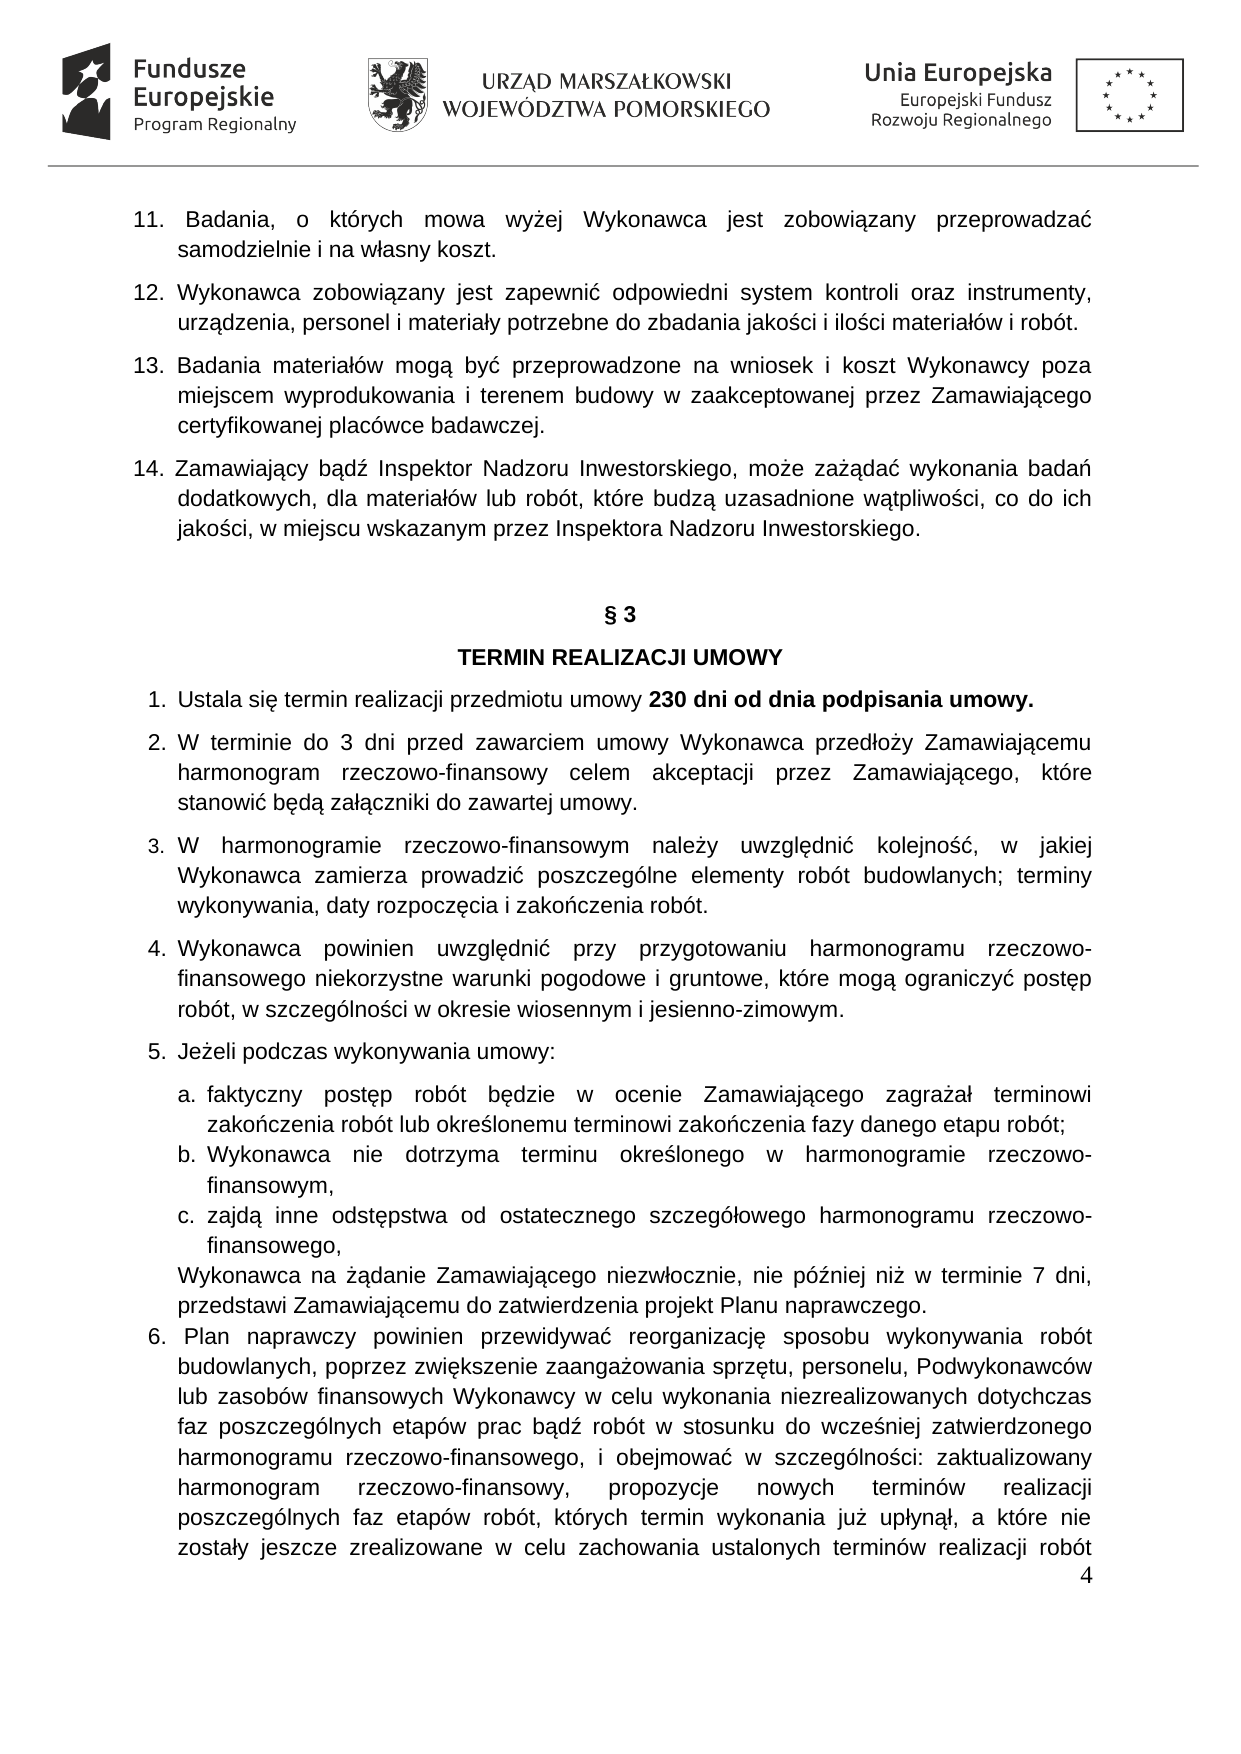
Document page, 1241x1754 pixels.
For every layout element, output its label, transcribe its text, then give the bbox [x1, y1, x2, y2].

list Ustala się termin realizacji przedmiotu umowy 230 dni od dnia podpisania umowy. [148, 686, 1092, 712]
list 12. Wykonawca zobowiązany jest zapewnić odpowiedni system kontroli oraz instrumenty, urządzenia, personel i materiały potrzebne do zbadania jakości i ilości materiałów i robót. [133, 279, 1092, 335]
list 14. Zamawiający bądź Inspektor Nadzoru Inwestorskiego, może zażądać wykonania badań dodatkowych, dla materiałów lub robót, które budzą uzasadnione wątpliwości, co do ich jakości, w miejscu wskazanym przez Inspektora Nadzoru Inwestorskiego. [133, 455, 1092, 542]
list TERMIN REALIZACJI UMOWY [148, 643, 1092, 670]
list Wykonawca na żądanie Zamawiającego niezwłocznie, nie później niż w terminie 7 dni, przedstawi Zamawiającemu do zatwierdzenia projekt Planu naprawczego. [177, 1262, 1092, 1319]
list Jeżeli podczas wykonywania umowy: [148, 1038, 1092, 1064]
list Wykonawca powinien uwzględnić przy przygotowaniu harmonogramu rzeczowo-finansowego niekorzystne warunki pogodowe i gruntowe, które mogą ograniczyć postęp robót, w szczególności w okresie wiosennym i jesienno-zimowym. [148, 935, 1092, 1022]
list Wykonawca nie dotrzyma terminu określonego w harmonogramie rzeczowo-finansowym, [177, 1141, 1092, 1198]
list faktyczny postęp robót będzie w ocenie Zamawiającego zagrażał terminowi zakończenia robót lub określonemu terminowi zakończenia fazy danego etapu robót; [177, 1081, 1092, 1137]
list § 3 [148, 601, 1092, 627]
list zajdą inne odstępstwa od ostatecznego szczegółowego harmonogramu rzeczowo-finansowego, [177, 1202, 1092, 1258]
list 13. Badania materiałów mogą być przeprowadzone na wniosek i koszt Wykonawcy poza miejscem wyprodukowania i terenem budowy w zaakceptowanej przez Zamawiającego certyfikowanej placówce badawczej. [133, 352, 1092, 438]
list W terminie do 3 dni przed zawarciem umowy Wykonawca przedłoży Zamawiającemu harmonogram rzeczowo-finansowy celem akceptacji przez Zamawiającego, które stanowić będą załączniki do zawartej umowy. [148, 729, 1092, 816]
list W harmonogramie rzeczowo-finansowym należy uwzględnić kolejność, w jakiej Wykonawca zamierza prowadzić poszczególne elementy robót budowlanych; terminy wykonywania, daty rozpoczęcia i zakończenia robót. [148, 832, 1092, 919]
picture [47, 42, 1199, 167]
list 11. Badania, o których mowa wyżej Wykonawca jest zobowiązany przeprowadzać samodzielnie i na własny koszt. [133, 206, 1092, 262]
